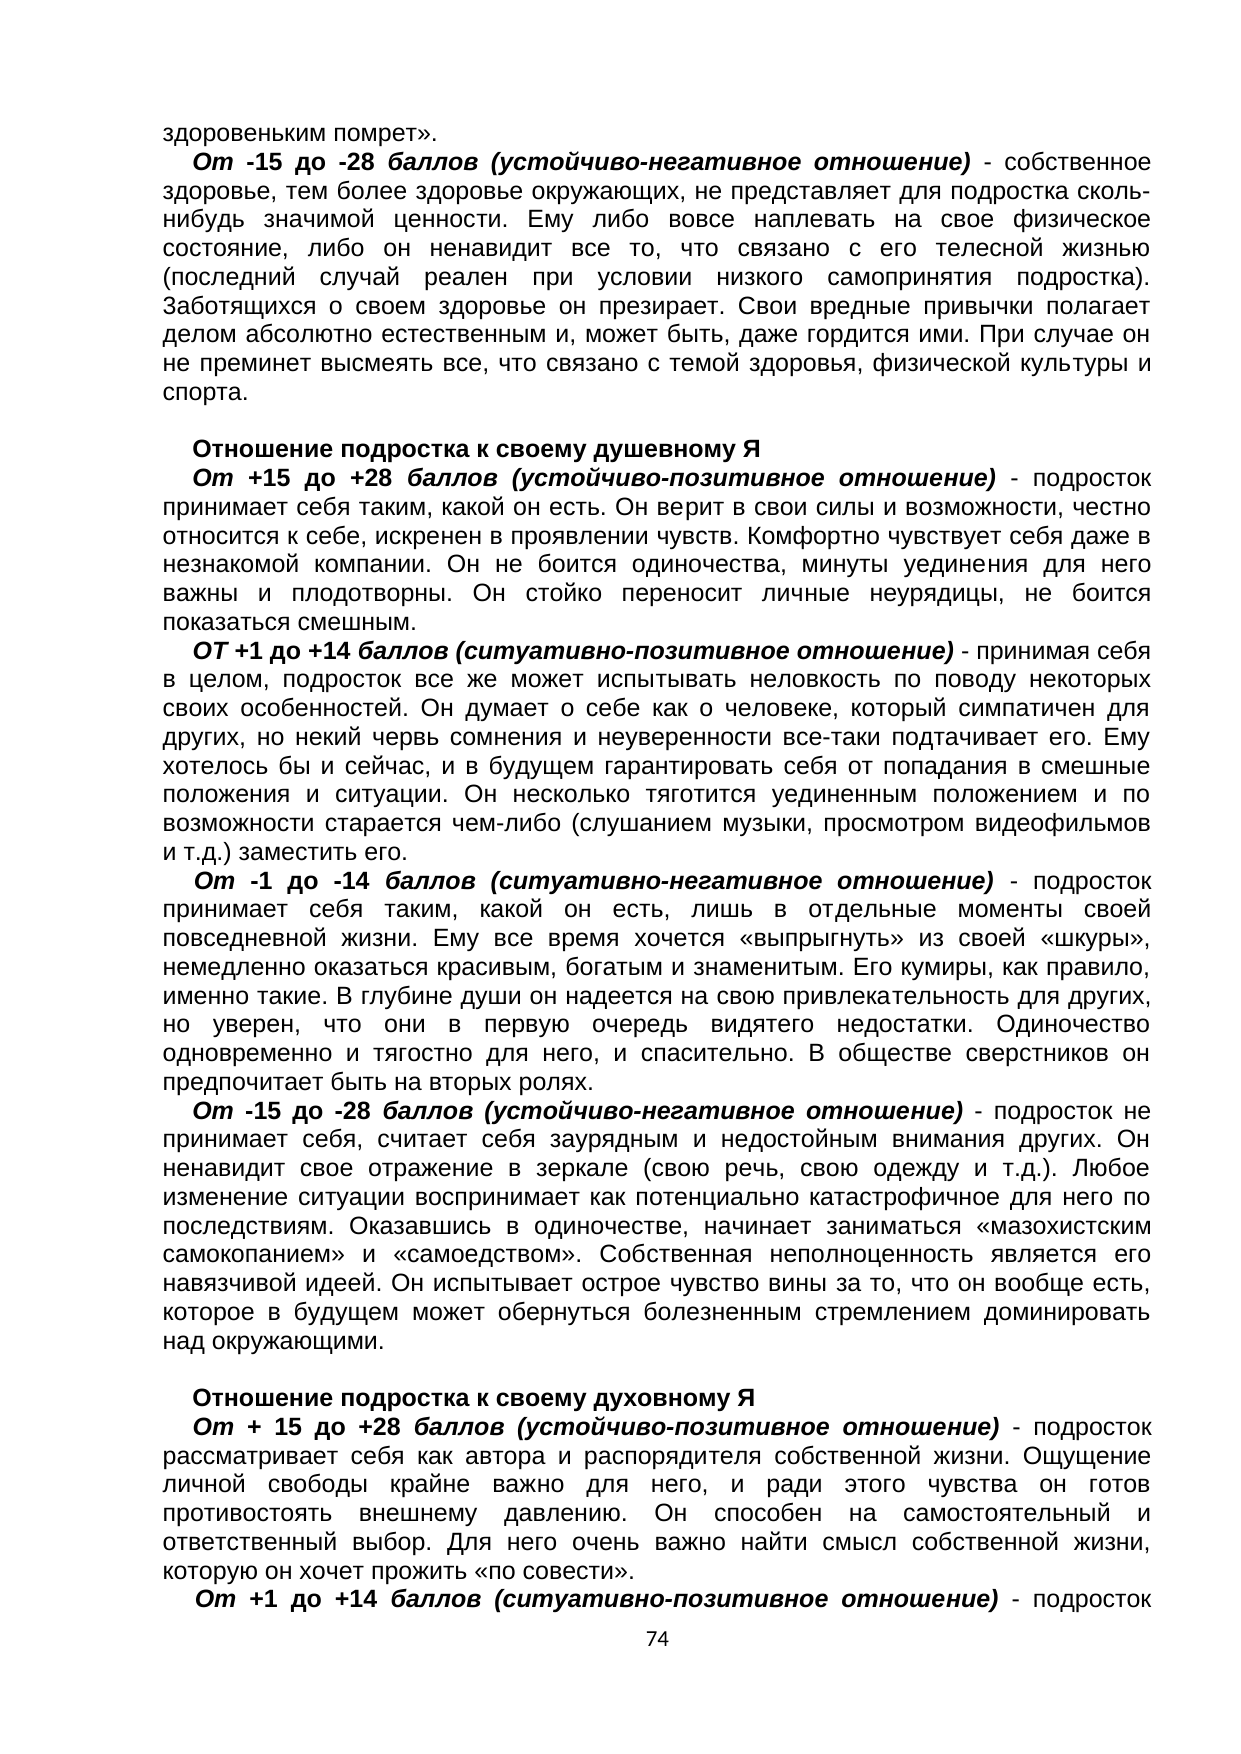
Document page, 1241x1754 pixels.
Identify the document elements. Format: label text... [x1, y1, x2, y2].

text Отношение подростка к своему духовному Я [162, 1383, 1152, 1412]
text От + 15 до +28 баллов (устойчиво-позитивное отношение) - подросток рассматривает себя как автора и распорядителя собственной жизни. Ощущение личной свободы крайне важно для него, и ради этого чувства он готов противостоять внешнему давлению. Он способен на самостоятельный и ответственный выбор. Для него очень важно найти смысл собственной жизни, которую он хочет прожить «по совести». [162, 1412, 1152, 1584]
text Отношение подростка к своему душевному Я [162, 434, 1152, 463]
text От -1 до -14 баллов (ситуативно-негативное отношение) - подросток принимает себя таким, какой он есть, лишь в отдельные моменты своей повседневной жизни. Ему все время хочется «выпрыгнуть» из своей «шкуры», немедленно оказаться красивым, богатым и знаменитым. Его кумиры, как правило, именно такие. В глубине души он надеется на свою привлекательность для других, но уверен, что они в первую очередь видятего недостатки. Одиночество одновременно и тягостно для него, и спасительно. В обществе сверстников он предпочитает быть на вторых ролях. [162, 866, 1152, 1096]
text От -15 до -28 баллов (устойчиво-негативное отношение) - подросток не принимает себя, считает себя заурядным и недостойным внимания других. Он ненавидит свое отражение в зеркале (свою речь, свою одежду и т.д.). Любое изменение ситуации воспринимает как потенциально катастрофичное для него по последствиям. Оказавшись в одиночестве, начинает заниматься «мазохистским самокопанием» и «самоедством». Собственная неполноценность является его навязчивой идеей. Он испытывает острое чувство вины за то, что он вообще есть, которое в будущем может обернуться болезненным стремлением доминировать над окружающими. [162, 1096, 1152, 1354]
text ОТ +1 до +14 баллов (ситуативно-позитивное отношение) - принимая себя в целом, подросток все же может испытывать неловкость по поводу некоторых своих особенностей. Он думает о себе как о человеке, который симпатичен для других, но некий червь сомнения и неуверенности все-таки подтачивает его. Ему хотелось бы и сейчас, и в будущем гарантировать себя от попадания в смешные положения и ситуации. Он несколько тяготится уединенным положением и по возможности старается чем-либо (слушанием музыки, просмотром видеофильмов и т.д.) заместить его. [162, 636, 1152, 866]
text От +15 до +28 баллов (устойчиво-позитивное отношение) - подросток принимает себя таким, какой он есть. Он верит в свои силы и возможности, честно относится к себе, искренен в проявлении чувств. Комфортно чувствует себя даже в незнакомой компании. Он не боится одиночества, минуты уединения для него важны и плодотворны. Он стойко переносит личные неурядицы, не боится показаться смешным. [162, 463, 1152, 636]
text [162, 1584, 1152, 1613]
text От -15 до -28 баллов (устойчиво-негативное отношение) - собственное здоровье, тем более здоровье окружающих, не представляет для подростка сколь-нибудь значимой ценности. Ему либо вовсе наплевать на свое физическое состояние, либо он ненавидит все то, что связано с его телесной жизнью (последний случай реален при условии низкого самопринятия подростка). 3аботящихся о своем здоровье он презирает. Свои вредные привычки полагает делом абсолютно естественным и, может быть, даже гордится ими. При случае он не преминет высмеять все, что связано с темой здоровья, физической культуры и спорта. [162, 147, 1152, 406]
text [162, 118, 1152, 147]
